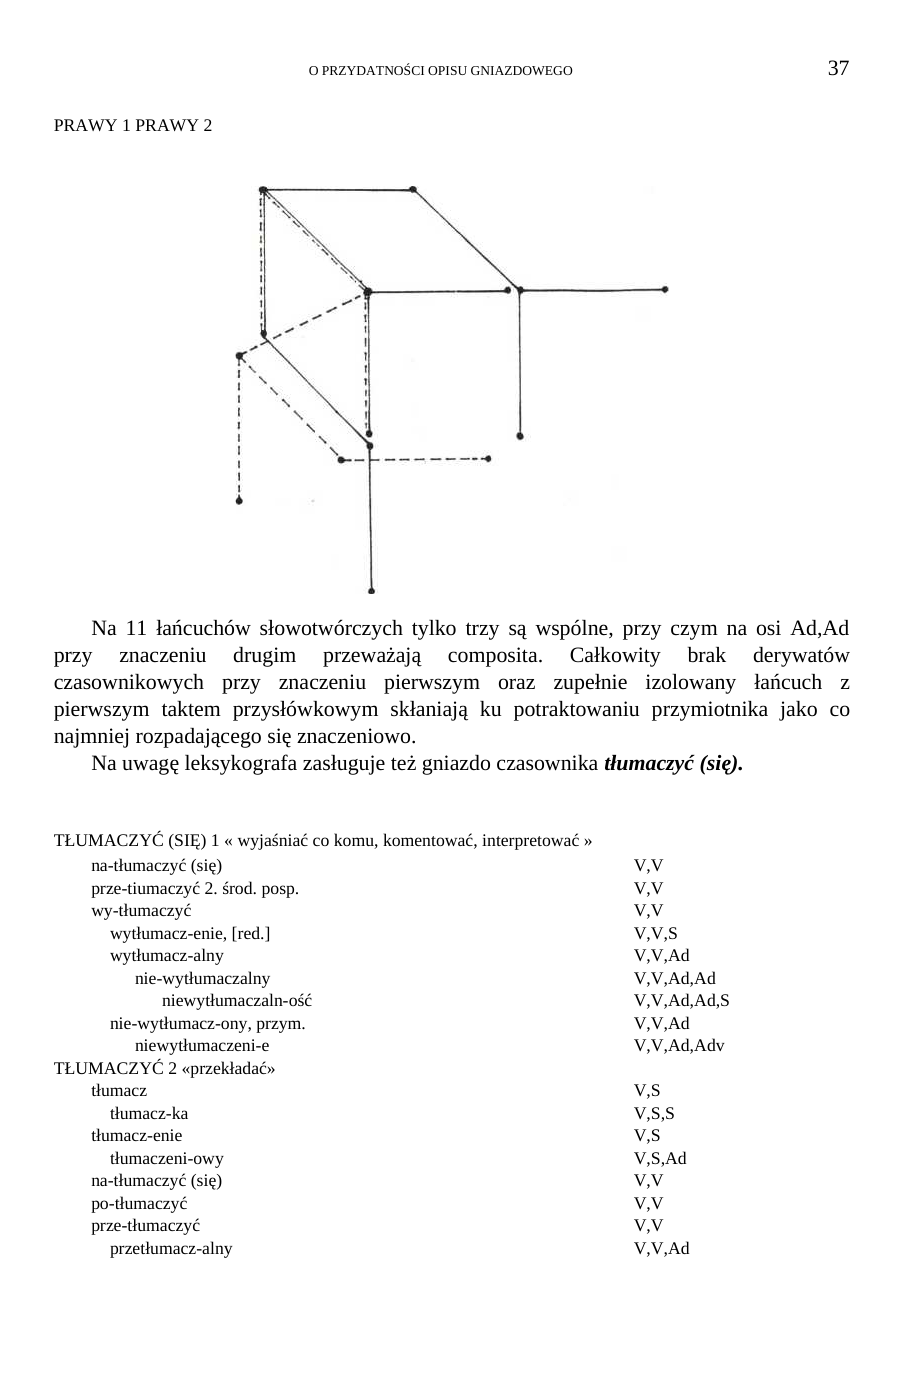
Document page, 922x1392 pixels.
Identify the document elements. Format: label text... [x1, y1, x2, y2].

picture [235, 186, 669, 594]
text tłumacz V,S [53, 1079, 851, 1101]
text prze-tłumaczyć V,V [53, 1214, 851, 1236]
text niewytłumaczeni-e V,V,Ad,Adv [135, 1034, 851, 1056]
text tłumacz-enie V,S [53, 1124, 851, 1146]
text wytłumacz-enie, [red.] V,V,S [110, 921, 851, 944]
text nie-wytłumacz-ony, przym. V,V,Ad [110, 1011, 851, 1034]
text na-tłumaczyć (się) V,V [53, 1169, 851, 1191]
text tłumacz-ka V,S,S [110, 1101, 851, 1124]
text TŁUMACZYĆ (SIĘ) 1 « wyjaśniać co komu, komentować, interpretować » [53, 833, 593, 850]
text prze-tiumaczyć 2. środ. posp. V,V [53, 876, 851, 899]
text po-tłumaczyć V,V [53, 1191, 851, 1214]
text O PRZYDATNOŚCI OPISU GNIAZDOWEGO [308, 65, 573, 78]
text 37 [828, 58, 849, 80]
text Na 11 łańcuchów słowotwórczych tylko trzy są wspólne, przy czym na osi Ad,Ad przy znaczeniu drugim przeważają composita. Całkowity brak derywatów czasownikowych przy znaczeniu pierwszym oraz zupełnie izolowany łańcuch z pierwszym taktem przysłówkowym skłaniają ku potraktowaniu przymiotnika jako co najmniej rozpadającego się znaczeniowo. [53, 613, 851, 748]
text nie-wytłumaczalny V,V,Ad,Ad [135, 966, 851, 989]
text wytłumacz-alny V,V,Ad [110, 944, 851, 966]
text tłumaczeni-owy V,S,Ad [110, 1146, 851, 1169]
text Na uwagę leksykografa zasługuje też gniazdo czasownika tłumaczyć (się). [53, 748, 851, 775]
text na-tłumaczyć (się) V,V [53, 854, 851, 876]
text niewytłumaczaln-ość V,V,Ad,Ad,S [162, 989, 851, 1011]
text TŁUMACZYĆ 2 «przekładać» [53, 1056, 851, 1079]
text PRAWY 1 PRAWY 2 [53, 113, 638, 136]
text wy-tłumaczyć V,V [53, 899, 851, 921]
text przetłumacz-alny V,V,Ad [110, 1236, 851, 1259]
